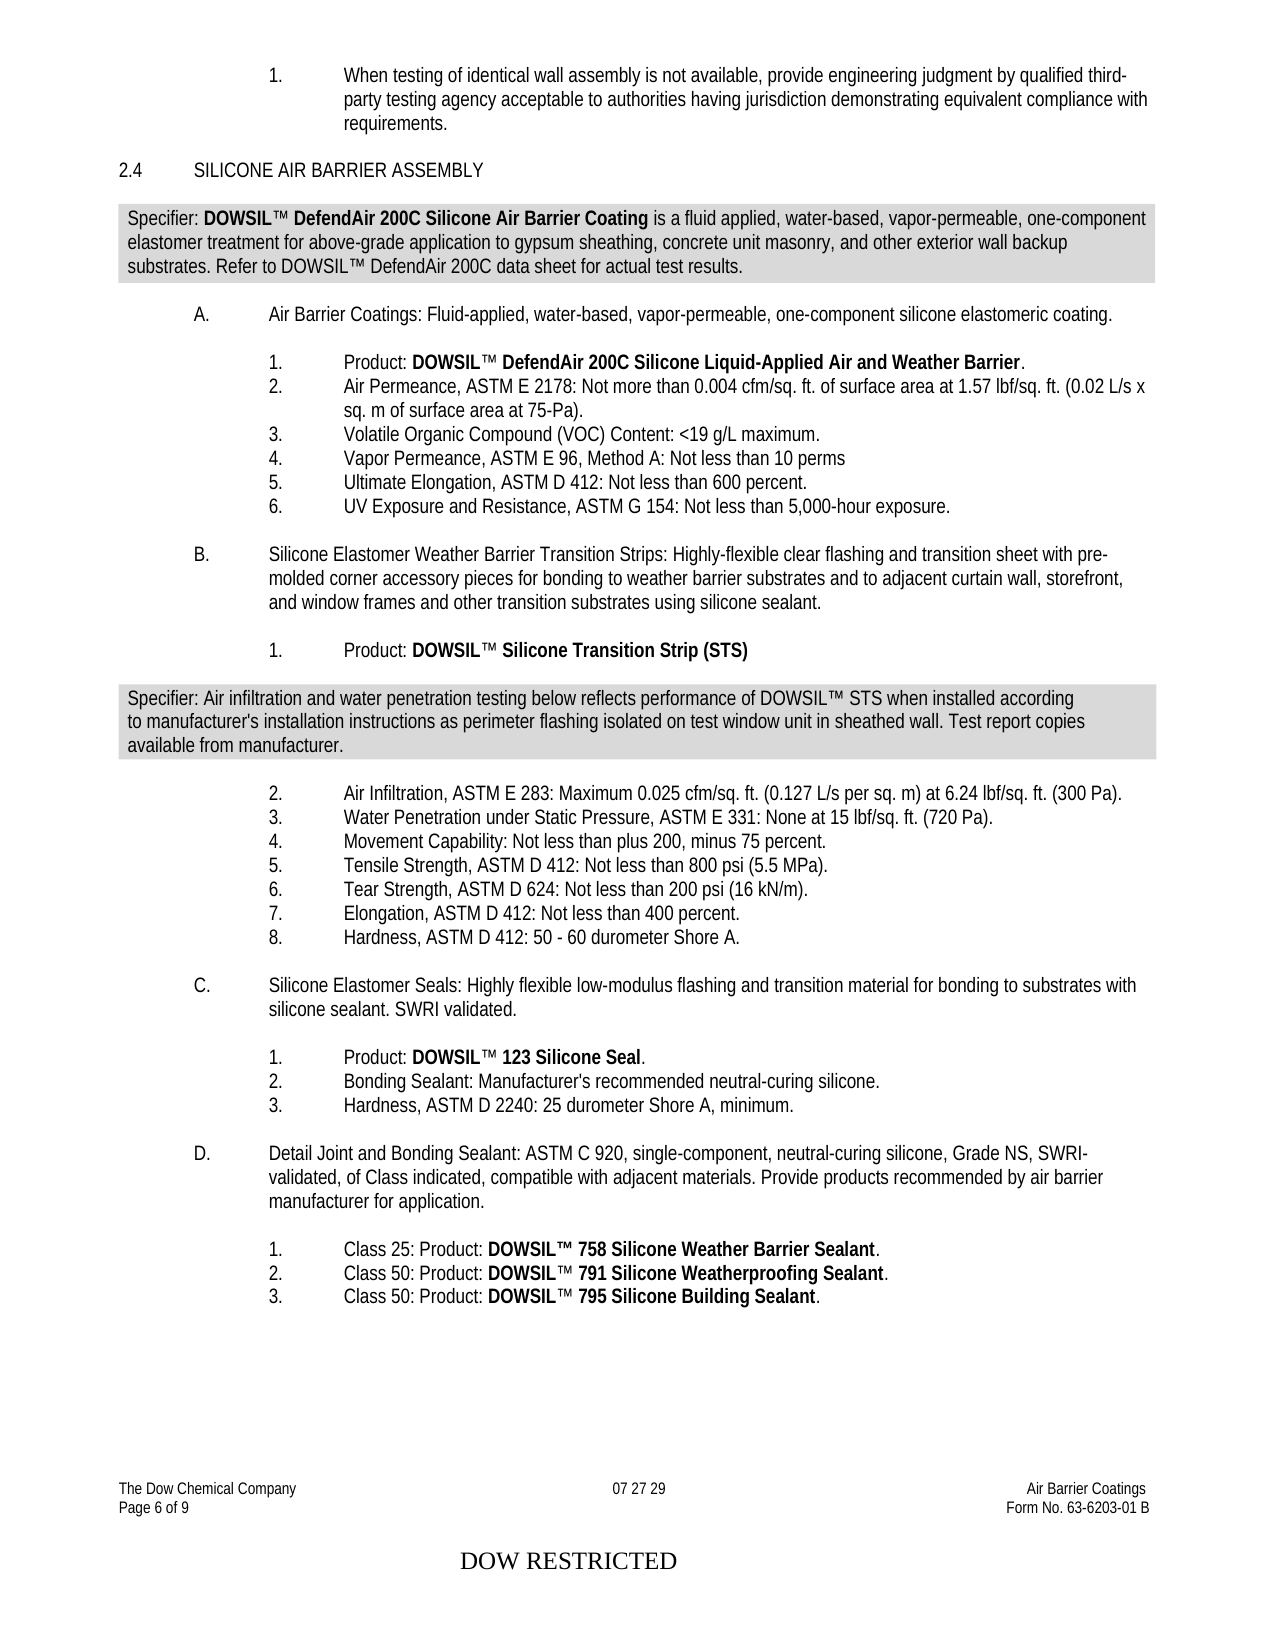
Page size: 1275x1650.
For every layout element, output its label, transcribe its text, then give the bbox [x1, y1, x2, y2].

list Tensile Strength, ASTM D 412: Not less than 800 psi (5.5 MPa). [268, 853, 1156, 877]
list Ultimate Elongation, ASTM D 412: Not less than 600 percent. [268, 470, 1156, 494]
list 2. Bonding Sealant: Manufacturer's recommended neutral-curing silicone. [268, 1069, 1156, 1093]
list Hardness, ASTM D 412: 50 - 60 durometer Shore A. [268, 925, 1156, 949]
list Air Permeance, ASTM E 2178: Not more than 0.004 cfm/sq. ft. of surface area at 1.57 lbf/sq. ft. (0.02 L/s x sq. m of surface area at 75-Pa). [268, 374, 1156, 422]
text Specifier: DOWSIL™ DefendAir 200C Silicone Air Barrier Coating is a fluid applied, water-based, vapor-permeable, one-component [127, 206, 1156, 230]
list Volatile Organic Compound (VOC) Content: <19 g/L maximum. [268, 422, 1156, 446]
text to manufacturer's installation instructions as perimeter flashing isolated on test window unit in sheathed wall. Test report copies available from manufacturer. [127, 709, 1156, 757]
list Class 25: Product: DOWSIL™ 758 Silicone Weather Barrier Sealant. [268, 1236, 1156, 1260]
list Detail Joint and Bonding Sealant: ASTM C 920, single-component, neutral-curing silicone, Grade NS, SWRI-validated, of Class indicated, compatible with adjacent materials. Provide products recommended by air barrier manufacturer for application. [193, 1141, 1156, 1212]
list Water Penetration under Static Pressure, ASTM E 331: None at 15 lbf/sq. ft. (720 Pa). [268, 805, 1156, 829]
list Product: DOWSIL™ Silicone Transition Strip (STS) [268, 637, 1156, 661]
list 1. Product: DOWSIL™ 123 Silicone Seal. [268, 1045, 1156, 1069]
list Product: DOWSIL™ DefendAir 200C Silicone Liquid-Applied Air and Weather Barrier. [268, 350, 1156, 374]
list Class 50: Product: DOWSIL™ 791 Silicone Weatherproofing Sealant. [268, 1260, 1156, 1284]
text 3. Class 50: Product: DOWSIL™ 795 Silicone Building Sealant. [268, 1284, 1156, 1308]
list Air Infiltration, ASTM E 283: Maximum 0.025 cfm/sq. ft. (0.127 L/s per sq. m) at 6.24 lbf/sq. ft. (300 Pa). [268, 781, 1156, 805]
list Vapor Permeance, ASTM E 96, Method A: Not less than 10 perms [268, 446, 1156, 470]
list UV Exposure and Resistance, ASTM G 154: Not less than 5,000-hour exposure. [268, 494, 1156, 518]
list Elongation, ASTM D 412: Not less than 400 percent. [268, 901, 1156, 925]
text elastomer treatment for above-grade application to gypsum sheathing, concrete unit masonry, and other exterior wall backup [127, 230, 1156, 254]
list Movement Capability: Not less than plus 200, minus 75 percent. [268, 829, 1156, 853]
list 3. Hardness, ASTM D 2240: 25 durometer Shore A, minimum. [268, 1093, 1156, 1117]
list Tear Strength, ASTM D 624: Not less than 200 psi (16 kN/m). [268, 877, 1156, 901]
text substrates. Refer to DOWSIL™ DefendAir 200C data sheet for actual test results. [127, 254, 1156, 278]
list Air Barrier Coatings: Fluid-applied, water-based, vapor-permeable, one-component silicone elastomeric coating. [193, 302, 1156, 326]
list When testing of identical wall assembly is not available, provide engineering judgment by qualified third-party testing agency acceptable to authorities having jurisdiction demonstrating equivalent compliance with requirements. [268, 62, 1156, 134]
list Silicone Elastomer Seals: Highly flexible low-modulus flashing and transition material for bonding to substrates with silicone sealant. SWRI validated. [193, 973, 1156, 1021]
text Specifier: Air infiltration and water penetration testing below reflects performance of DOWSIL™ STS when installed according [127, 685, 1156, 709]
list Silicone Elastomer Weather Barrier Transition Strips: Highly-flexible clear flashing and transition sheet with pre-molded corner accessory pieces for bonding to weather barrier substrates and to adjacent curtain wall, storefront, and window frames and other transition substrates using silicone sealant. [193, 542, 1156, 613]
list SILICONE AIR BARRIER ASSEMBLY [118, 158, 1156, 182]
